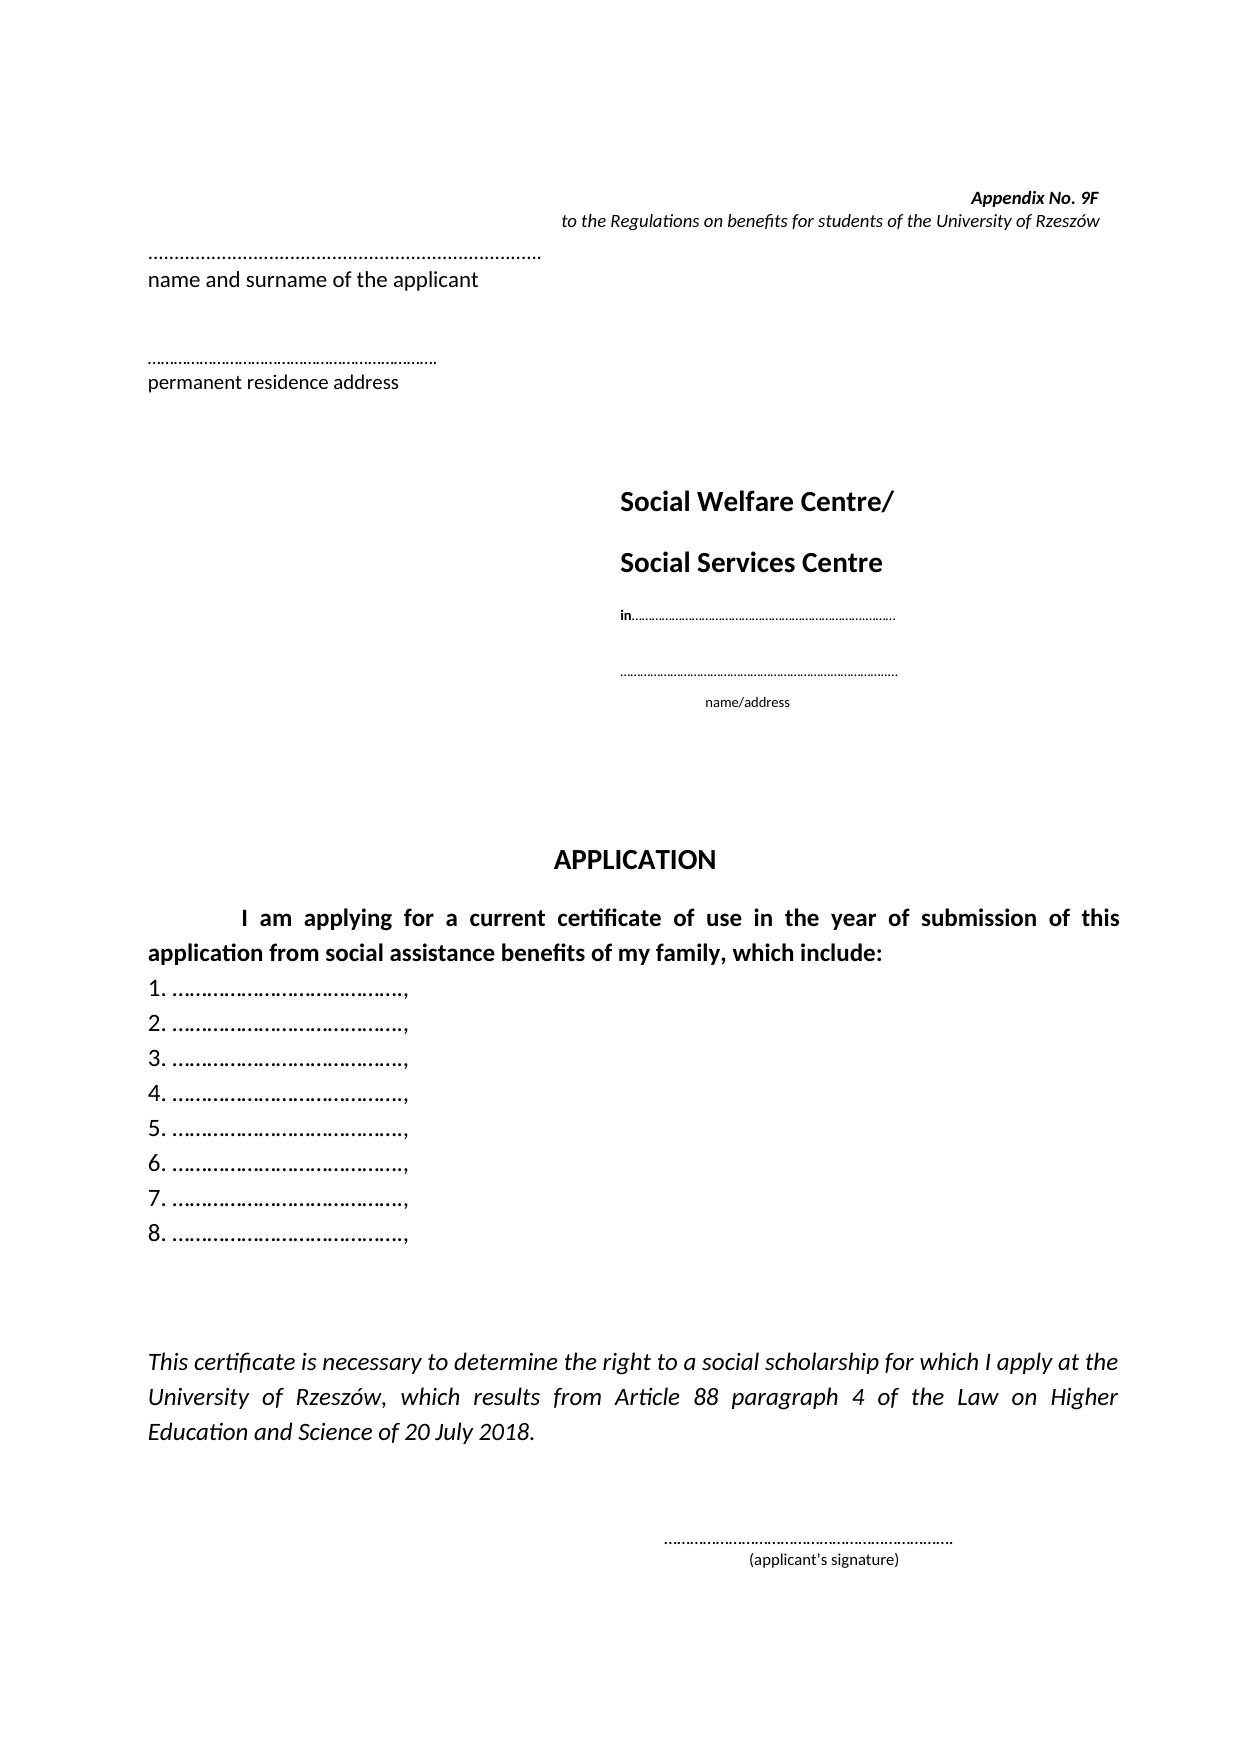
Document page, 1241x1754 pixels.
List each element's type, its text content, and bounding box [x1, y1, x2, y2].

text This certificate is necessary to determine the right to a social scholarship for which I apply at the University of Rzeszów, which results from Article 88 paragraph 4 of the Law on Higher Education and Science of 20 July 2018. [148, 1346, 1122, 1447]
text ........................................................................... [148, 205, 1122, 265]
text APPLICATION [148, 841, 1122, 876]
text 1. …………………………………., [148, 973, 1122, 1003]
text 7. …………………………………., [148, 1183, 1122, 1213]
text Social Services Centre [620, 544, 1122, 580]
text 4. …………………………………., [148, 1078, 1122, 1108]
text name and surname of the applicant [148, 265, 1122, 293]
text name/address [148, 693, 1122, 723]
text ……………………………………………………………………..… [148, 662, 1122, 693]
text …………………………………………………………. [148, 346, 1122, 369]
text (applicant’s signature) [177, 1549, 1122, 1569]
text Social Welfare Centre/ [620, 483, 1122, 518]
text permanent residence address [148, 369, 1122, 394]
text 2. …………………………………., [148, 1008, 1122, 1038]
text I am applying for a current certificate of use in the year of submission of this application from social assistance benefits of my family, which include: [148, 903, 1122, 968]
text 6. …………………………………., [148, 1148, 1122, 1178]
text …………………………………………………………. [620, 1526, 1122, 1549]
text 5. …………………………………., [148, 1113, 1122, 1143]
text in…………………………………………………………….……… [148, 606, 1122, 637]
text 8. …………………………………., [148, 1218, 1122, 1248]
text 3. …………………………………., [148, 1043, 1122, 1073]
